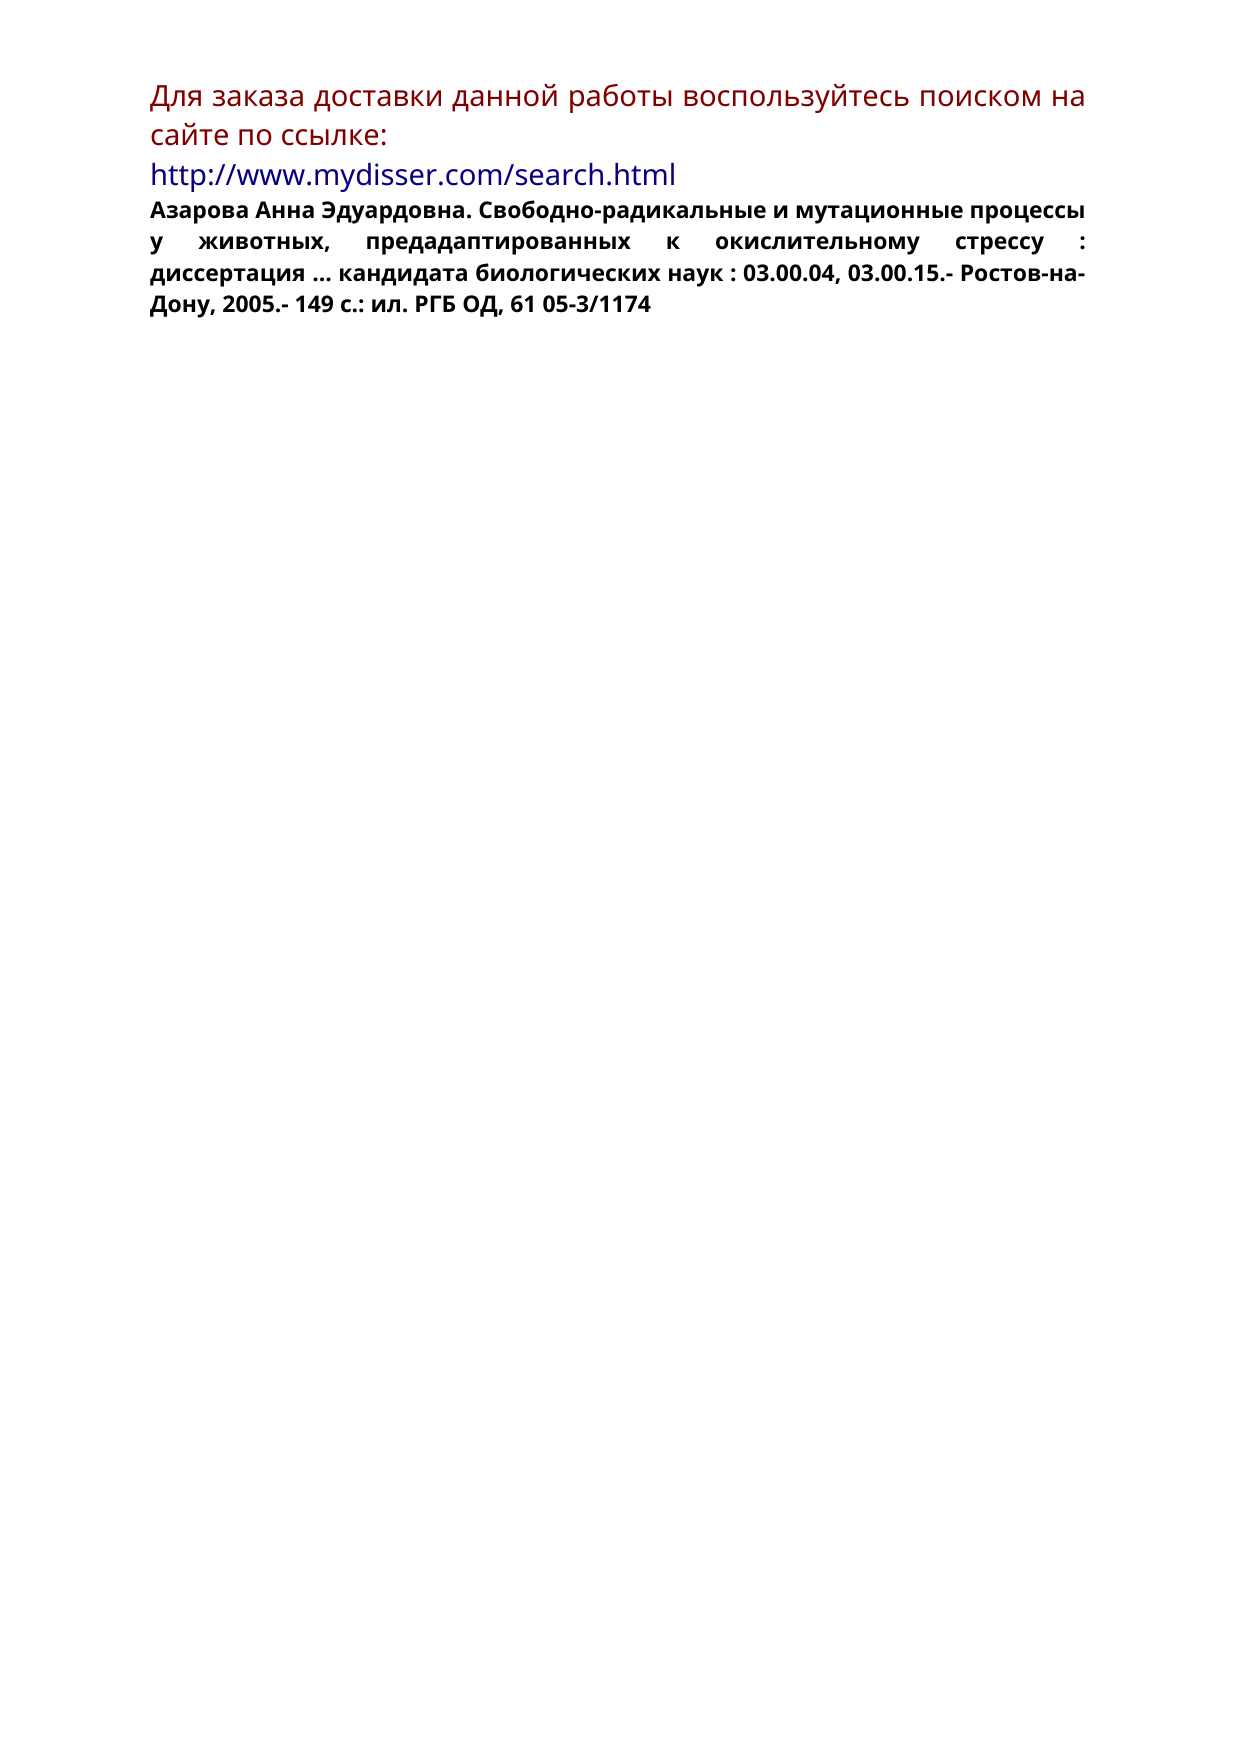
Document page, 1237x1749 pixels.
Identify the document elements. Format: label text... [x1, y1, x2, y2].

text Азарова Анна Эдуардовна. Свободно-радикальные и мутационные процессы у животных, предадаптированных к окислительному стрессу : диссертация ... кандидата биологических наук : 03.00.04, 03.00.15.- Ростов-на-Дону, 2005.- 149 с.: ил. РГБ ОД, 61 05-3/1174 [150, 194, 1086, 319]
